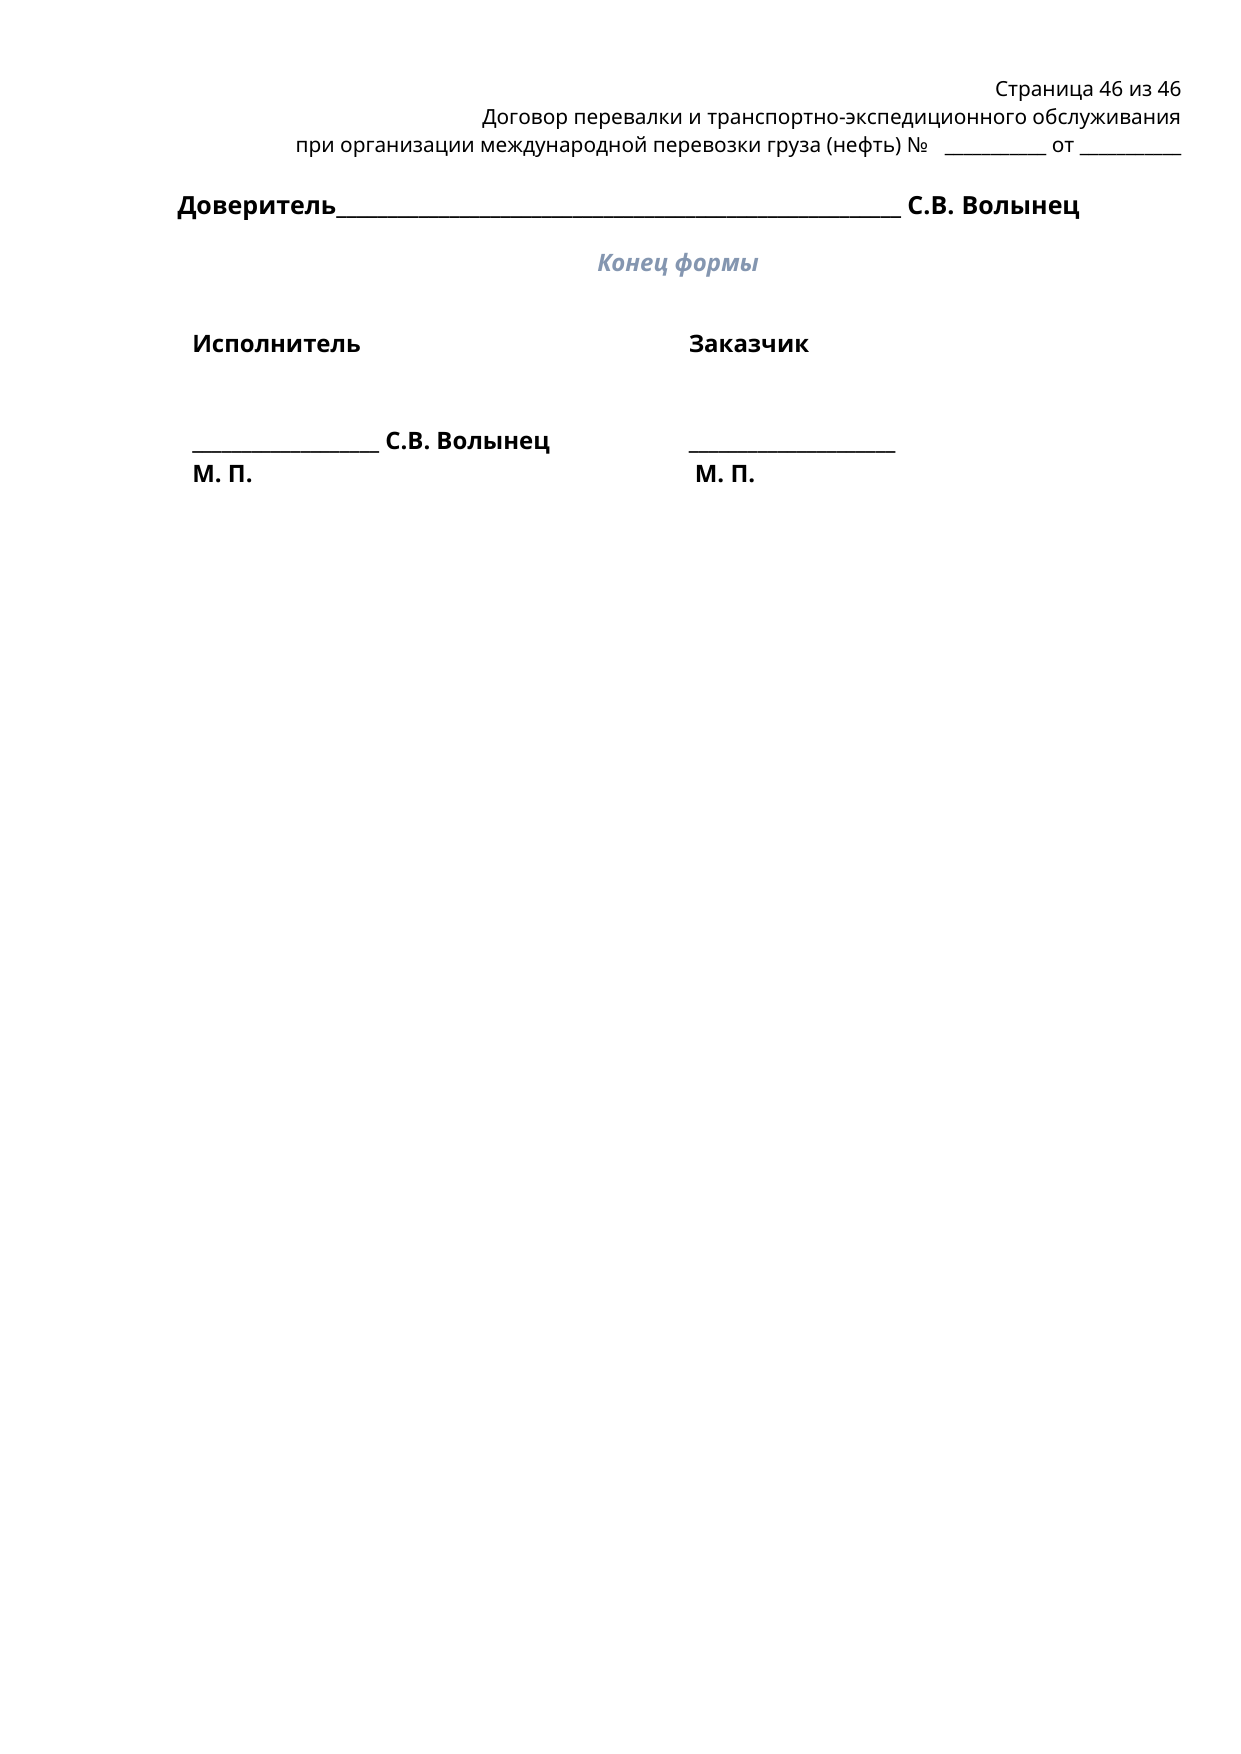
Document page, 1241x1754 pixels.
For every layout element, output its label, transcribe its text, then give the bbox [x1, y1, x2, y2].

table_header Исполнитель ___________________ С.В. Волынец М. П. [181, 326, 677, 489]
text Конец формы [177, 246, 1181, 278]
table_header Заказчик _____________________ М. П. [677, 326, 1178, 489]
text Доверитель_______________________________________________________ С.В. Волынец [177, 187, 1181, 222]
